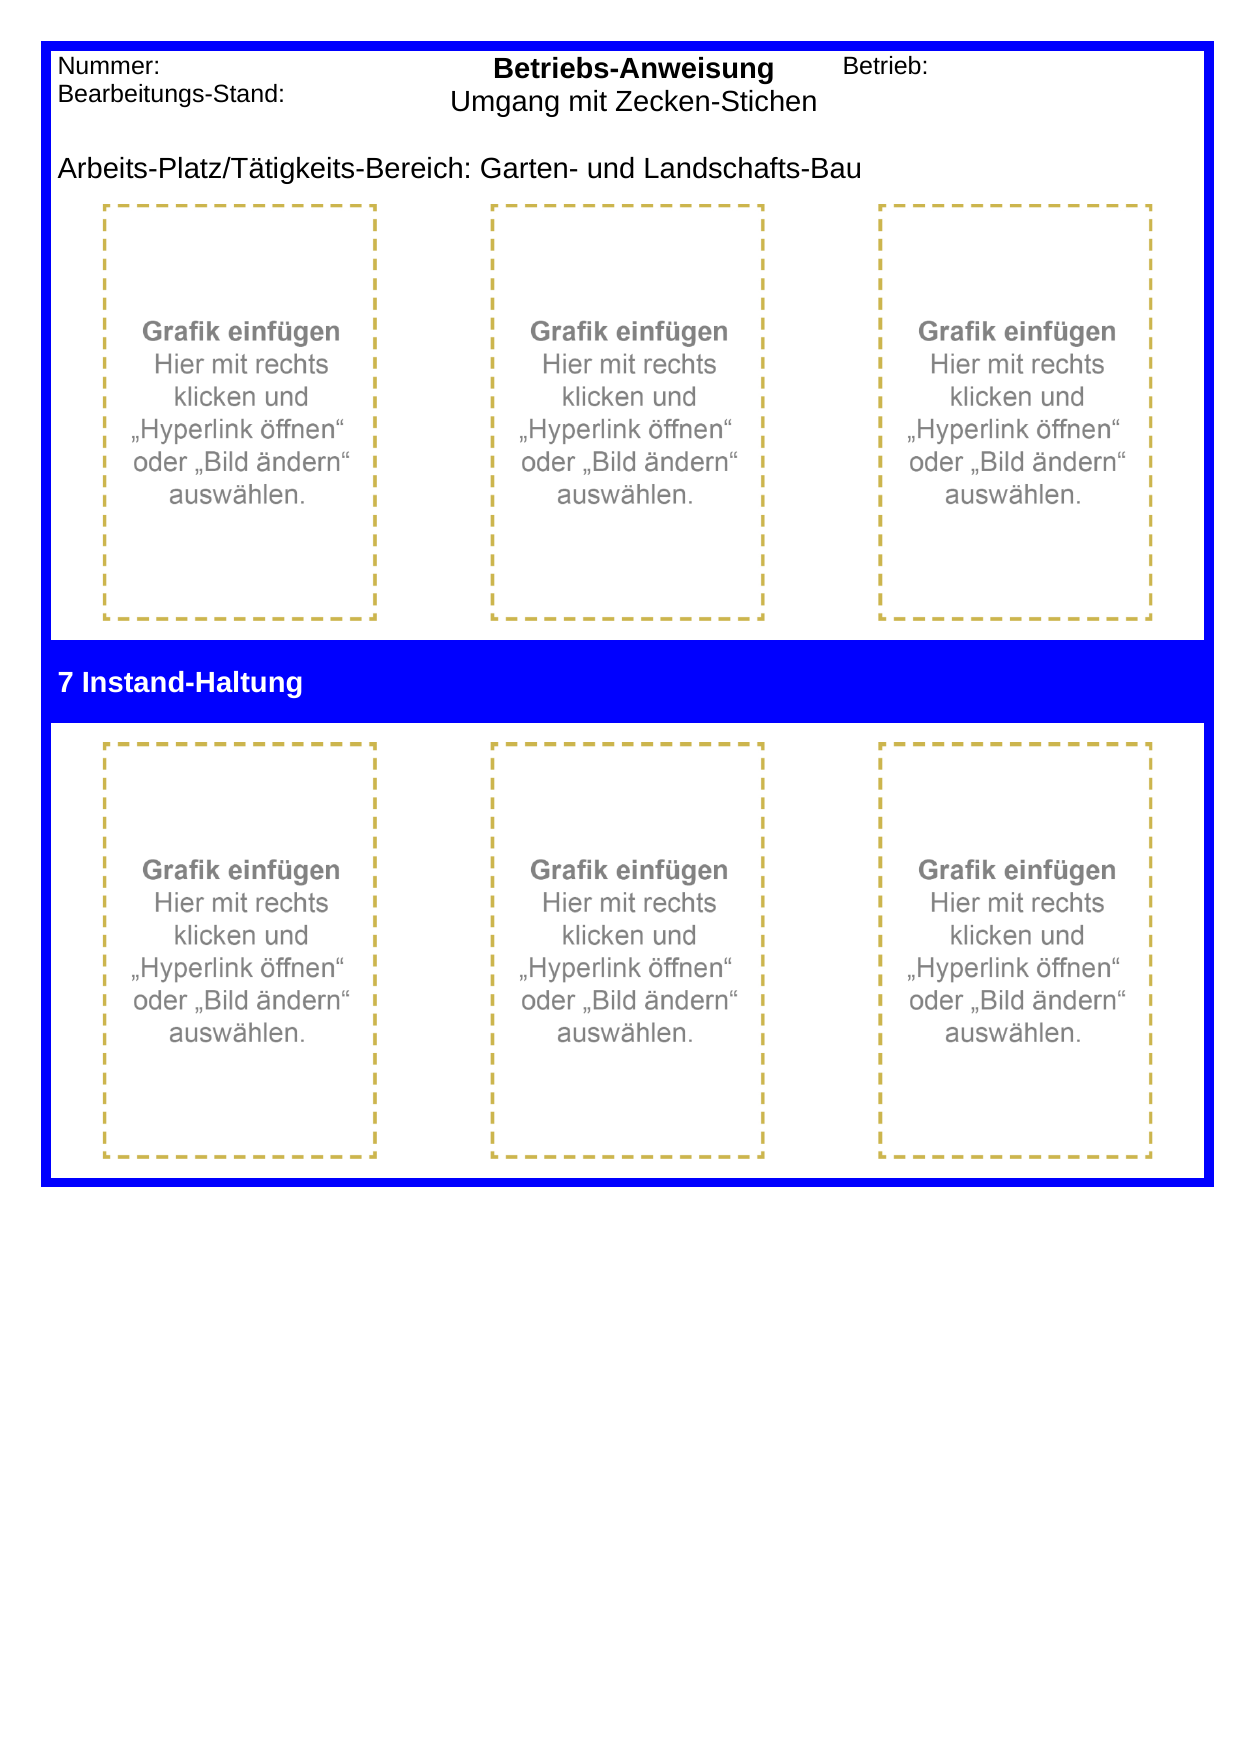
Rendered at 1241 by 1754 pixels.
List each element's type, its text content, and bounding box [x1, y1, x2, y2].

picture [490, 742, 765, 1159]
table_cell [434, 723, 821, 1178]
picture [102, 204, 377, 621]
picture [102, 742, 377, 1159]
table_header Betriebs-Anweisung Umgang mit Zecken-Stichen [437, 51, 831, 118]
table_header Betrieb: [831, 51, 1204, 118]
table_header Nummer: Bearbeitungs-Stand: [51, 51, 437, 118]
table_cell [51, 185, 434, 639]
table_cell Arbeits-Platz/Tätigkeits-Bereich: Garten- und Landschafts-Bau [51, 118, 1204, 185]
table_cell [821, 723, 1204, 1178]
picture [490, 204, 765, 621]
picture [878, 204, 1153, 621]
picture [878, 742, 1153, 1159]
table_cell [821, 185, 1204, 639]
table_cell [434, 185, 821, 639]
table_cell [51, 723, 434, 1178]
table_cell 7 Instand-Haltung [51, 640, 1204, 723]
